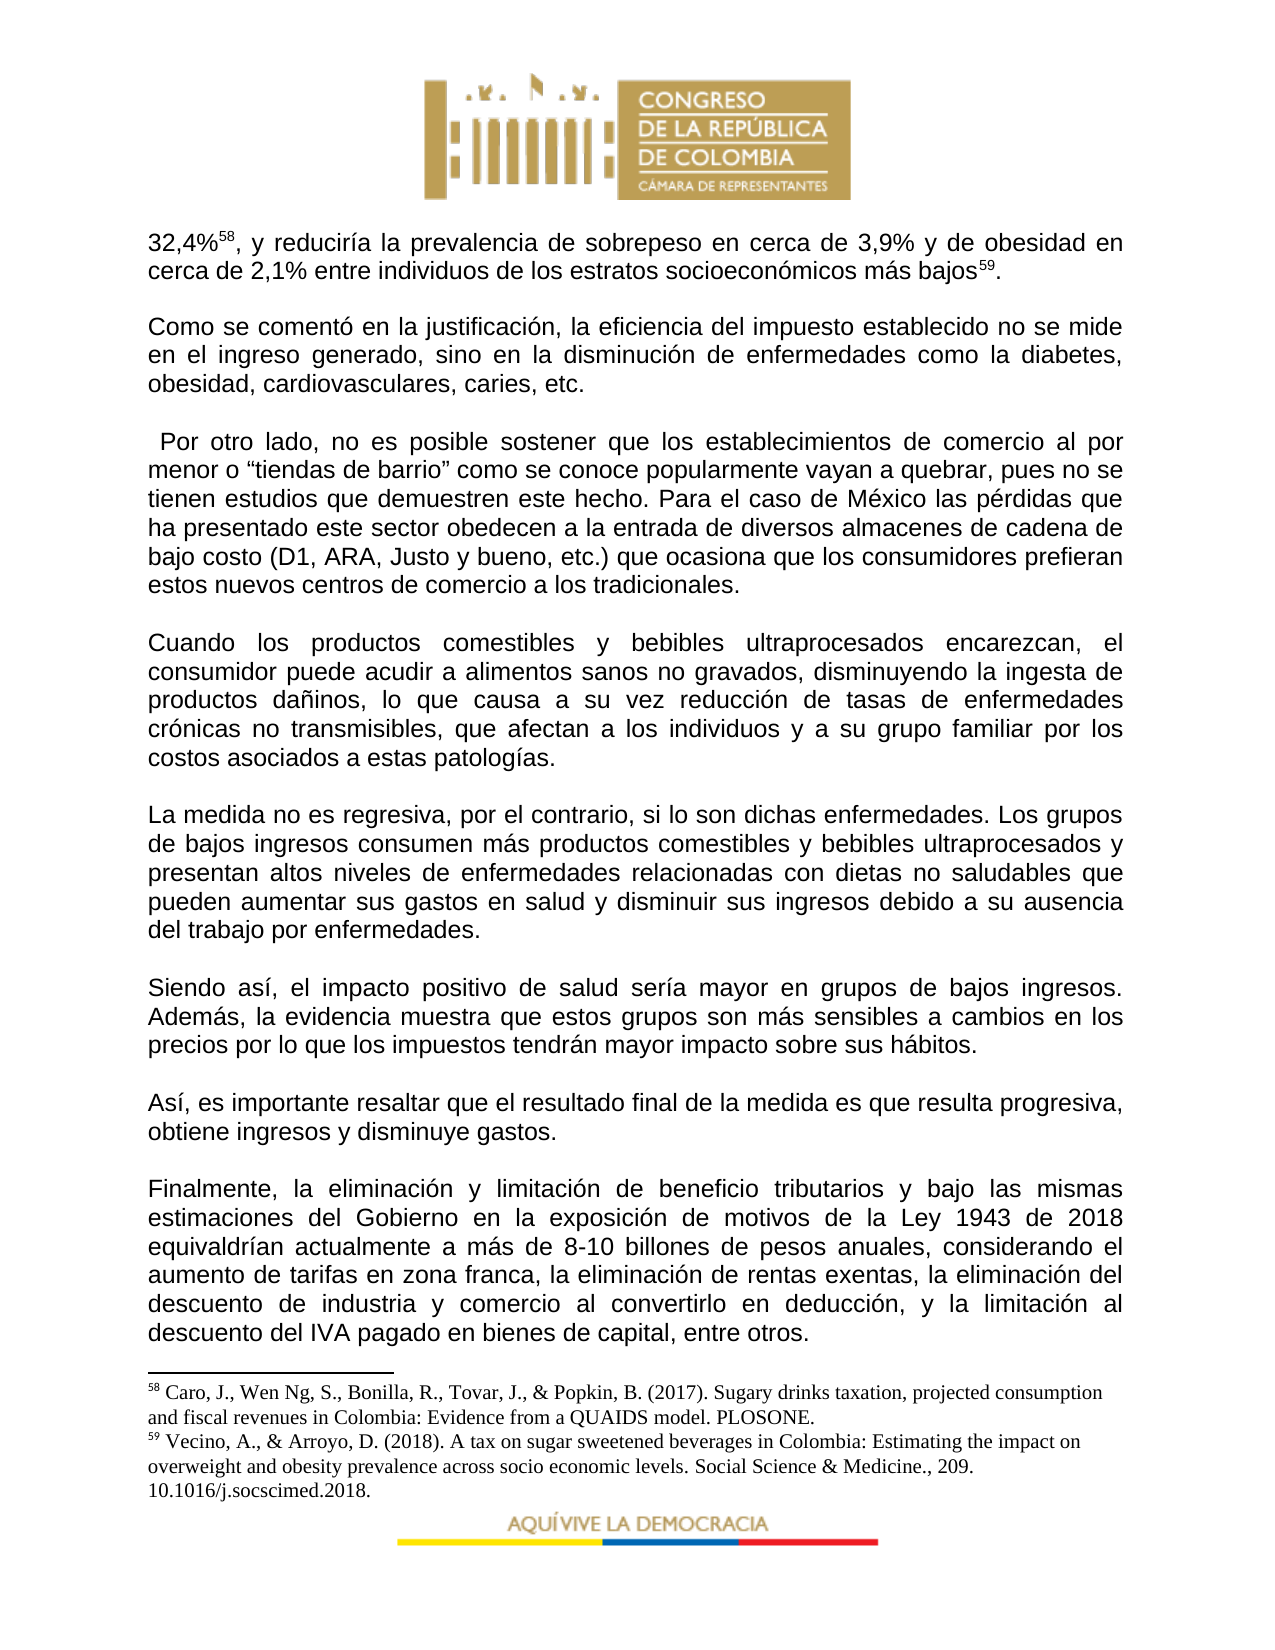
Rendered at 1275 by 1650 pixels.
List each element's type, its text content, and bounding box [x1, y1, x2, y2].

text Siendo así, el impacto positivo de salud sería mayor en grupos de bajos ingresos. Además, la evidencia muestra que estos grupos son más sensibles a cambios en los precios por lo que los impuestos tendrán mayor impacto sobre sus hábitos. [148, 973, 1125, 1059]
text Por otro lado, no es posible sostener que los establecimientos de comercio al por menor o “tiendas de barrio” como se conoce popularmente vayan a quebrar, pues no se tienen estudios que demuestren este hecho. Para el caso de México las pérdidas que ha presentado este sector obedecen a la entrada de diversos almacenes de cadena de bajo costo (D1, ARA, Justo y bueno, etc.) que ocasiona que los consumidores prefieran estos nuevos centros de comercio a los tradicionales. [148, 426, 1125, 599]
text Así, es importante resaltar que el resultado final de la medida es que resulta progresiva, obtiene ingresos y disminuye gastos. [148, 1088, 1125, 1145]
text Cuando los productos comestibles y bebibles ultraprocesados encarezcan, el consumidor puede acudir a alimentos sanos no gravados, disminuyendo la ingesta de productos dañinos, lo que causa a su vez reducción de tasas de enfermedades crónicas no transmisibles, que afectan a los individuos y a su grupo familiar por los costos asociados a estas patologías. [148, 628, 1125, 771]
text Finalmente, la eliminación y limitación de beneficio tributarios y bajo las mismas estimaciones del Gobierno en la exposición de motivos de la Ley 1943 de 2018 equivaldrían actualmente a más de 8-10 billones de pesos anuales, considerando el aumento de tarifas en zona franca, la eliminación de rentas exentas, la eliminación del descuento de industria y comercio al convertirlo en deducción, y la limitación al descuento del IVA pagado en bienes de capital, entre otros. [148, 1174, 1125, 1346]
picture [382, 1504, 893, 1549]
picture [424, 73, 851, 200]
text Como se comentó en la justificación, la eficiencia del impuesto establecido no se mide en el ingreso generado, sino en la disminución de enfermedades como la diabetes, obesidad, cardiovasculares, caries, etc. [148, 311, 1125, 398]
text La medida no es regresiva, por el contrario, si lo son dichas enfermedades. Los grupos de bajos ingresos consumen más productos comestibles y bebibles ultraprocesados y presentan altos niveles de enfermedades relacionadas con dietas no saludables que pueden aumentar sus gastos en salud y disminuir sus ingresos debido a su ausencia del trabajo por enfermedades. [148, 800, 1125, 944]
